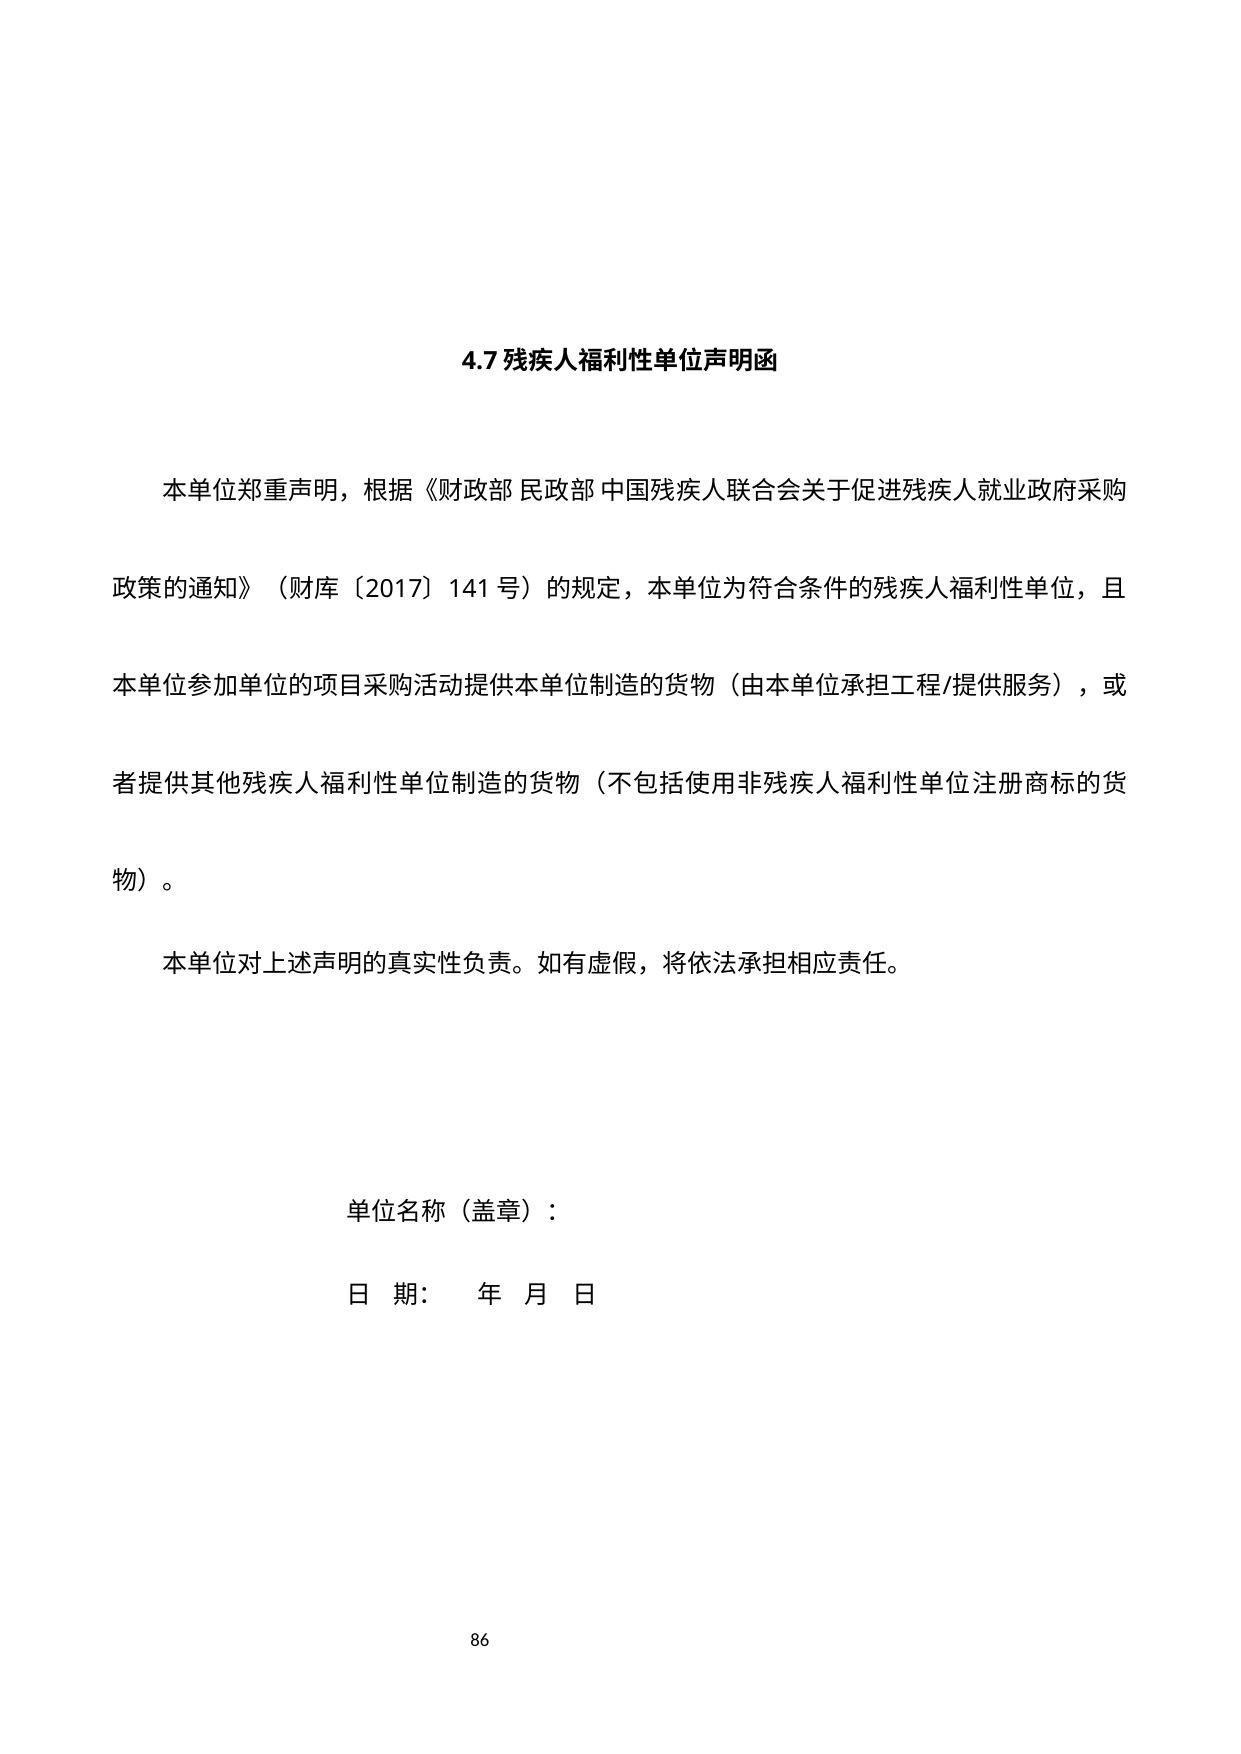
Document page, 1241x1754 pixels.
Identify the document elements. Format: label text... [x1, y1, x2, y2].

text 单位名称（盖章）： [112, 1177, 1128, 1242]
text 本单位对上述声明的真实性负责。如有虚假，将依法承担相应责任。 [112, 929, 1128, 994]
text 4.7 残疾人福利性单位声明函 [112, 326, 1128, 391]
text 本单位郑重声明，根据《财政部 民政部 中国残疾人联合会关于促进残疾人就业政府采购政策的通知》（财库〔2017〕141号）的规定，本单位为符合条件的残疾人福利性单位，且本单位参加单位的项目采购活动提供本单位制造的货物（由本单位承担工程/提供服务），或者提供其他残疾人福利性单位制造的货物（不包括使用非残疾人福利性单位注册商标的货物）。 [112, 456, 1128, 911]
text 日 期： 年 月 日 [112, 1260, 1128, 1325]
